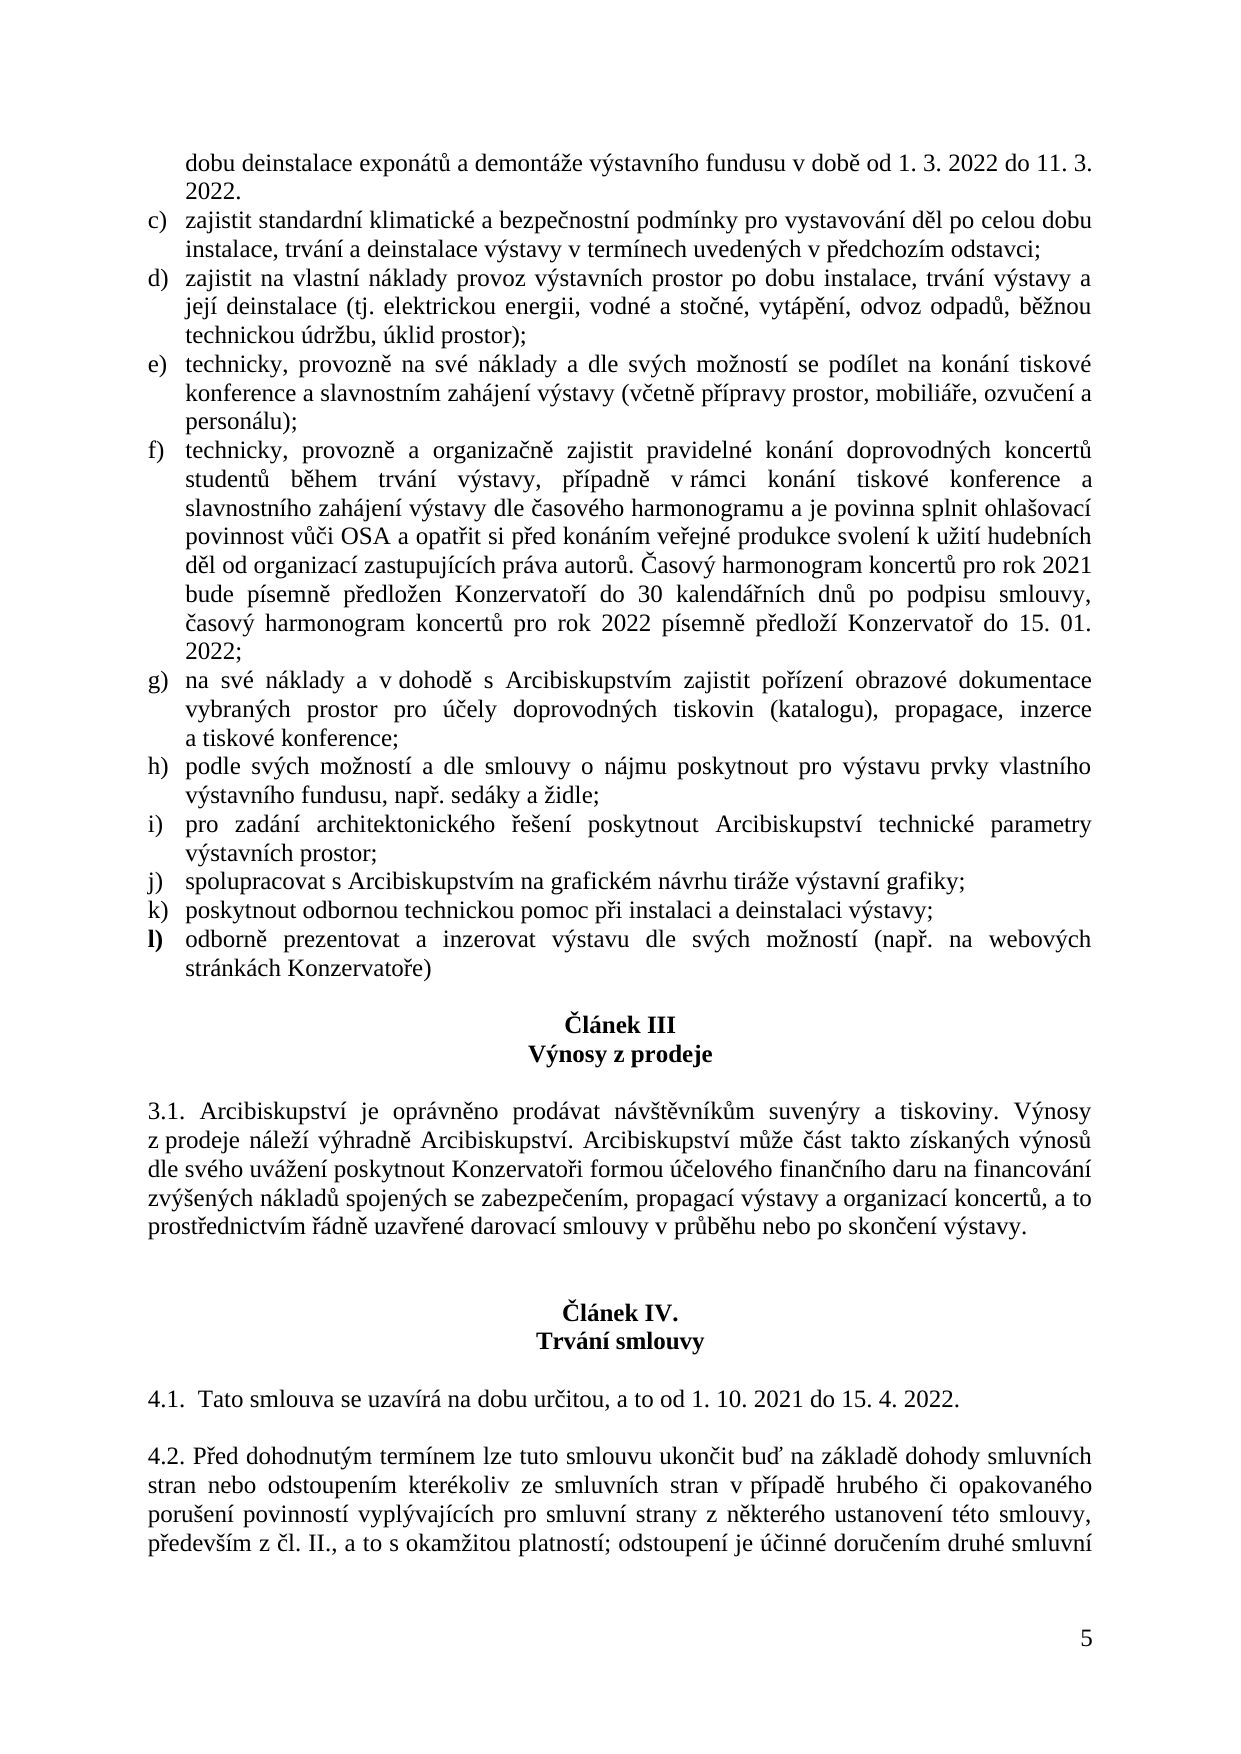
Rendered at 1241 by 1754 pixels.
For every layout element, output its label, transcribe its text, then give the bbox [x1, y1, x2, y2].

list odborně prezentovat a inzerovat výstavu dle svých možností (např. na webových stránkách Konzervatoře) [148, 924, 1093, 981]
text Článek IV. [148, 1298, 1093, 1326]
text Trvání smlouvy [148, 1326, 1093, 1355]
list technicky, provozně na své náklady a dle svých možností se podílet na konání tiskové konference a slavnostním zahájení výstavy (včetně přípravy prostor, mobiliáře, ozvučení a personálu); [148, 349, 1093, 435]
list pro zadání architektonického řešení poskytnout Arcibiskupství technické parametry výstavních prostor; [148, 809, 1093, 866]
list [148, 148, 1093, 205]
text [148, 1441, 1093, 1556]
text 4.1. Tato smlouva se uzavírá na dobu určitou, a to od 1. 10. 2021 do 15. 4. 2022. [148, 1384, 1093, 1413]
list podle svých možností a dle smlouvy o nájmu poskytnout pro výstavu prvky vlastního výstavního fundusu, např. sedáky a židle; [148, 751, 1093, 809]
list technicky, provozně a organizačně zajistit pravidelné konání doprovodných koncertů studentů během trvání výstavy, případně v rámci konání tiskové konference a slavnostního zahájení výstavy dle časového harmonogramu a je povinna splnit ohlašovací povinnost vůči OSA a opatřit si před konáním veřejné produkce svolení k užití hudebních děl od organizací zastupujících práva autorů. Časový harmonogram koncertů pro rok 2021 bude písemně předložen Konzervatoří do 30 kalendářních dnů po podpisu smlouvy, časový harmonogram koncertů pro rok 2022 písemně předloží Konzervatoř do 15. 01. 2022; [148, 435, 1093, 665]
list zajistit standardní klimatické a bezpečnostní podmínky pro vystavování děl po celou dobu instalace, trvání a deinstalace výstavy v termínech uvedených v předchozím odstavci; [148, 205, 1093, 263]
list na své náklady a v dohodě s Arcibiskupstvím zajistit pořízení obrazové dokumentace vybraných prostor pro účely doprovodných tiskovin (katalogu), propagace, inzerce a tiskové konference; [148, 665, 1093, 751]
list zajistit na vlastní náklady provoz výstavních prostor po dobu instalace, trvání výstavy a její deinstalace (tj. elektrickou energii, vodné a stočné, vytápění, odvoz odpadů, běžnou technickou údržbu, úklid prostor); [148, 263, 1093, 349]
list poskytnout odbornou technickou pomoc při instalaci a deinstalaci výstavy; [148, 895, 1093, 924]
list spolupracovat s Arcibiskupstvím na grafickém návrhu tiráže výstavní grafiky; [148, 866, 1093, 895]
text Výnosy z prodeje [148, 1039, 1093, 1068]
text 3.1. Arcibiskupství je oprávněno prodávat návštěvníkům suvenýry a tiskoviny. Výnosy z prodeje náleží výhradně Arcibiskupství. Arcibiskupství může část takto získaných výnosů dle svého uvážení poskytnout Konzervatoři formou účelového finančního daru na financování zvýšených nákladů spojených se zabezpečením, propagací výstavy a organizací koncertů, a to prostřednictvím řádně uzavřené darovací smlouvy v průběhu nebo po skončení výstavy. [148, 1096, 1093, 1240]
text Článek III [148, 1010, 1093, 1039]
